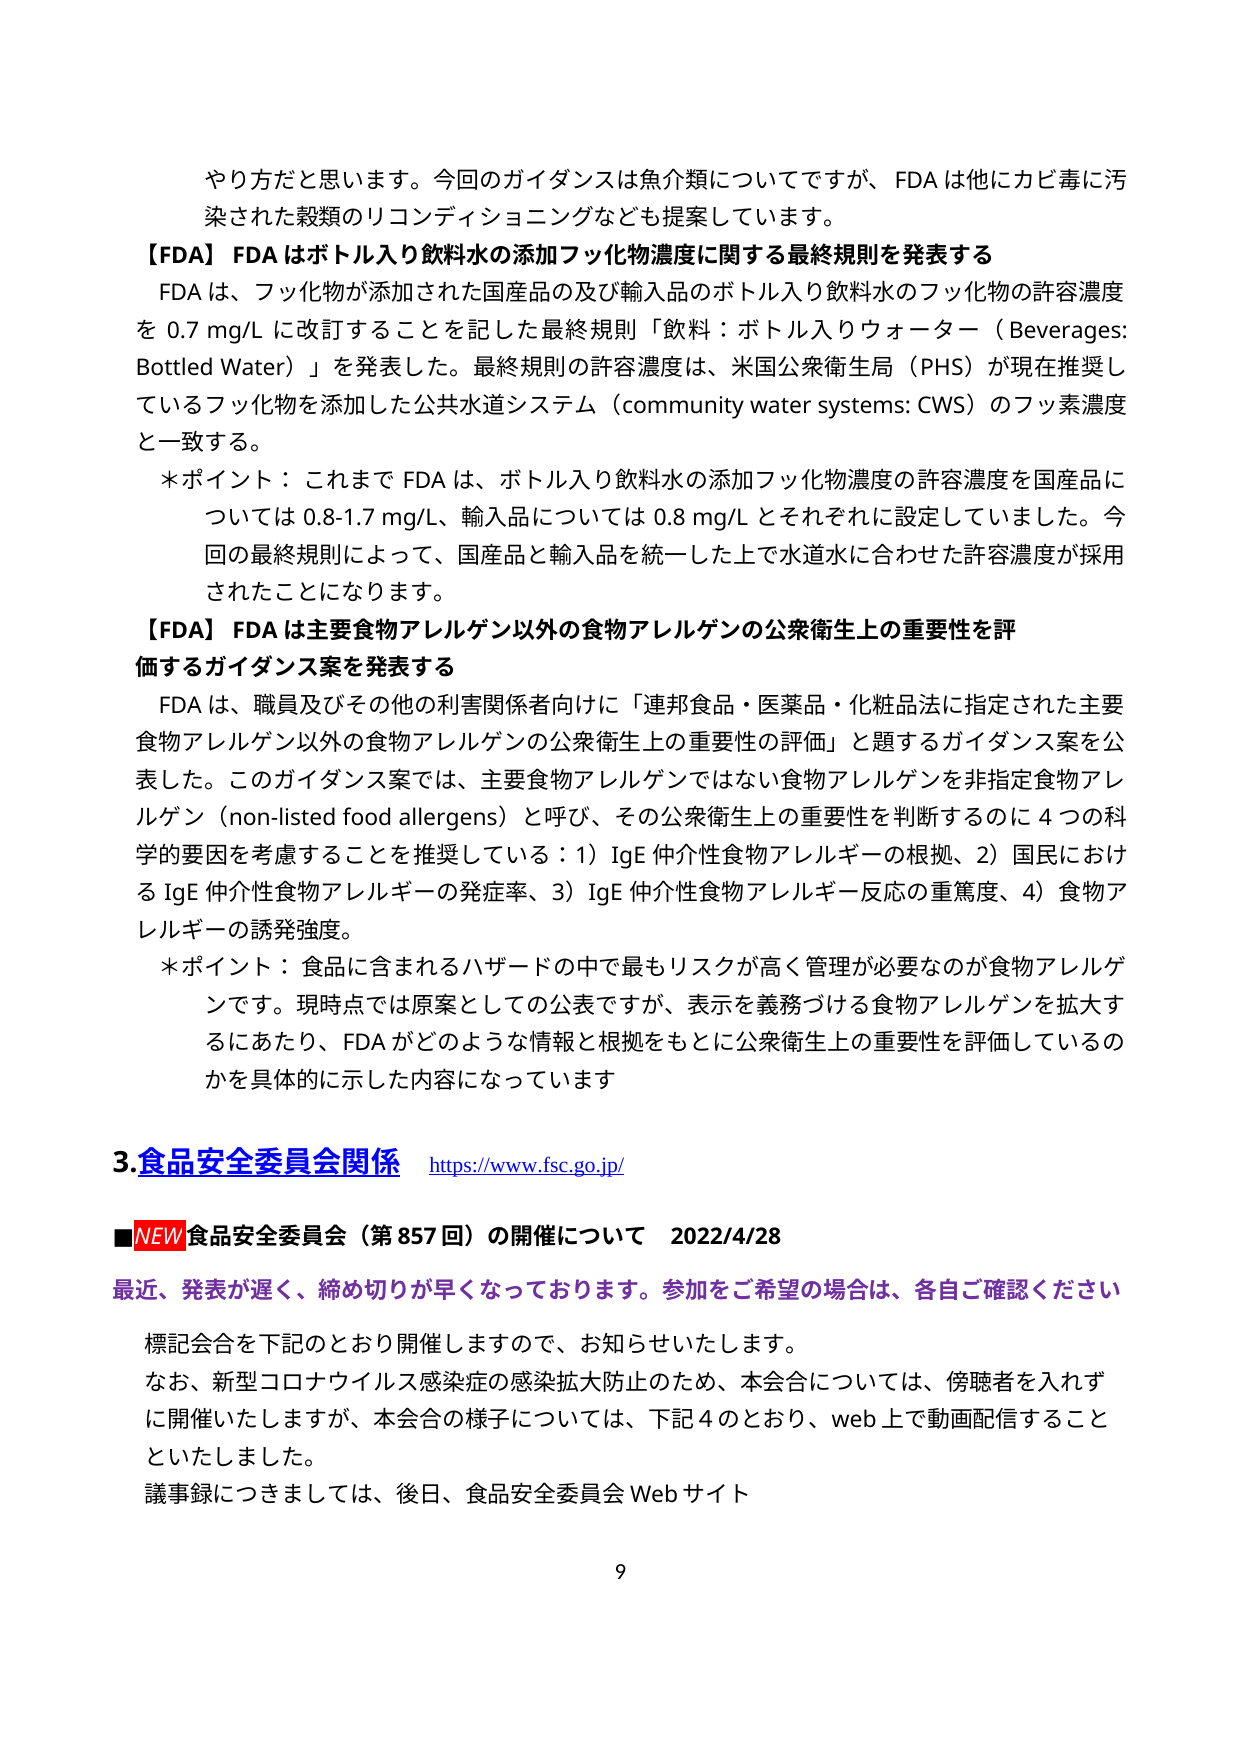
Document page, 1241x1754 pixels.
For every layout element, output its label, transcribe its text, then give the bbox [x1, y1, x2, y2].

text 価するガイダンス案を発表する [112, 647, 1128, 685]
text 最近、発表が遅く、締め切りが早くなっております。参加をご希望の場合は、各自ご確認ください [112, 1270, 1128, 1308]
text FDA は、フッ化物が添加された国産品の及び輸入品のボトル入り飲料水のフッ化物の許容濃度を 0.7 mg/L に改訂することを記した最終規則「飲料：ボトル入りウォーター（Beverages: Bottled Water）」を発表した。最終規則の許容濃度は、米国公衆衛生局（PHS）が現在推奨しているフッ化物を添加した公共水道システム（community water systems: CWS）のフッ素濃度と一致する。 [135, 272, 1128, 460]
text 3.食品安全委員会関係 https://www.fsc.go.jp/ [112, 1122, 1128, 1197]
text ＊ポイント： これまで FDA は、ボトル入り飲料水の添加フッ化物濃度の許容濃度を国産品については 0.8-1.7 mg/L、輸入品については 0.8 mg/L とそれぞれに設定していました。今回の最終規則によって、国産品と輸入品を統一した上で水道水に合わせた許容濃度が採用されたことになります。 [158, 460, 1128, 610]
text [204, 160, 1128, 235]
text 【FDA】 FDA は主要食物アレルゲン以外の食物アレルゲンの公衆衛生上の重要性を評 [112, 610, 1128, 647]
text なお、新型コロナウイルス感染症の感染拡大防止のため、本会合については、傍聴者を入れずに開催いたしますが、本会合の様子については、下記４のとおり、web上で動画配信することといたしました。 [144, 1362, 1128, 1474]
text FDA は、職員及びその他の利害関係者向けに「連邦食品・医薬品・化粧品法に指定された主要食物アレルゲン以外の食物アレルゲンの公衆衛生上の重要性の評価」と題するガイダンス案を公表した。このガイダンス案では、主要食物アレルゲンではない食物アレルゲンを非指定食物アレルゲン（non-listed food allergens）と呼び、その公衆衛生上の重要性を判断するのに 4 つの科学的要因を考慮することを推奨している：1）IgE 仲介性食物アレルギーの根拠、2）国民における IgE 仲介性食物アレルギーの発症率、3）IgE 仲介性食物アレルギー反応の重篤度、4）食物アレルギーの誘発強度。 [135, 685, 1128, 947]
text 標記会合を下記のとおり開催しますので、お知らせいたします。 [144, 1324, 1128, 1362]
text 議事録につきましては、後日、食品安全委員会Webサイト [144, 1474, 1128, 1512]
text ＊ポイント： 食品に含まれるハザードの中で最もリスクが高く管理が必要なのが食物アレルゲンです。現時点では原案としての公表ですが、表示を義務づける食物アレルゲンを拡大するにあたり、FDA がどのような情報と根拠をもとに公衆衛生上の重要性を評価しているのかを具体的に示した内容になっています [158, 947, 1128, 1097]
text ■NEW食品安全委員会（第857回）の開催について 2022/4/28 [112, 1216, 1128, 1253]
text 【FDA】 FDA はボトル入り飲料水の添加フッ化物濃度に関する最終規則を発表する [112, 235, 1128, 272]
